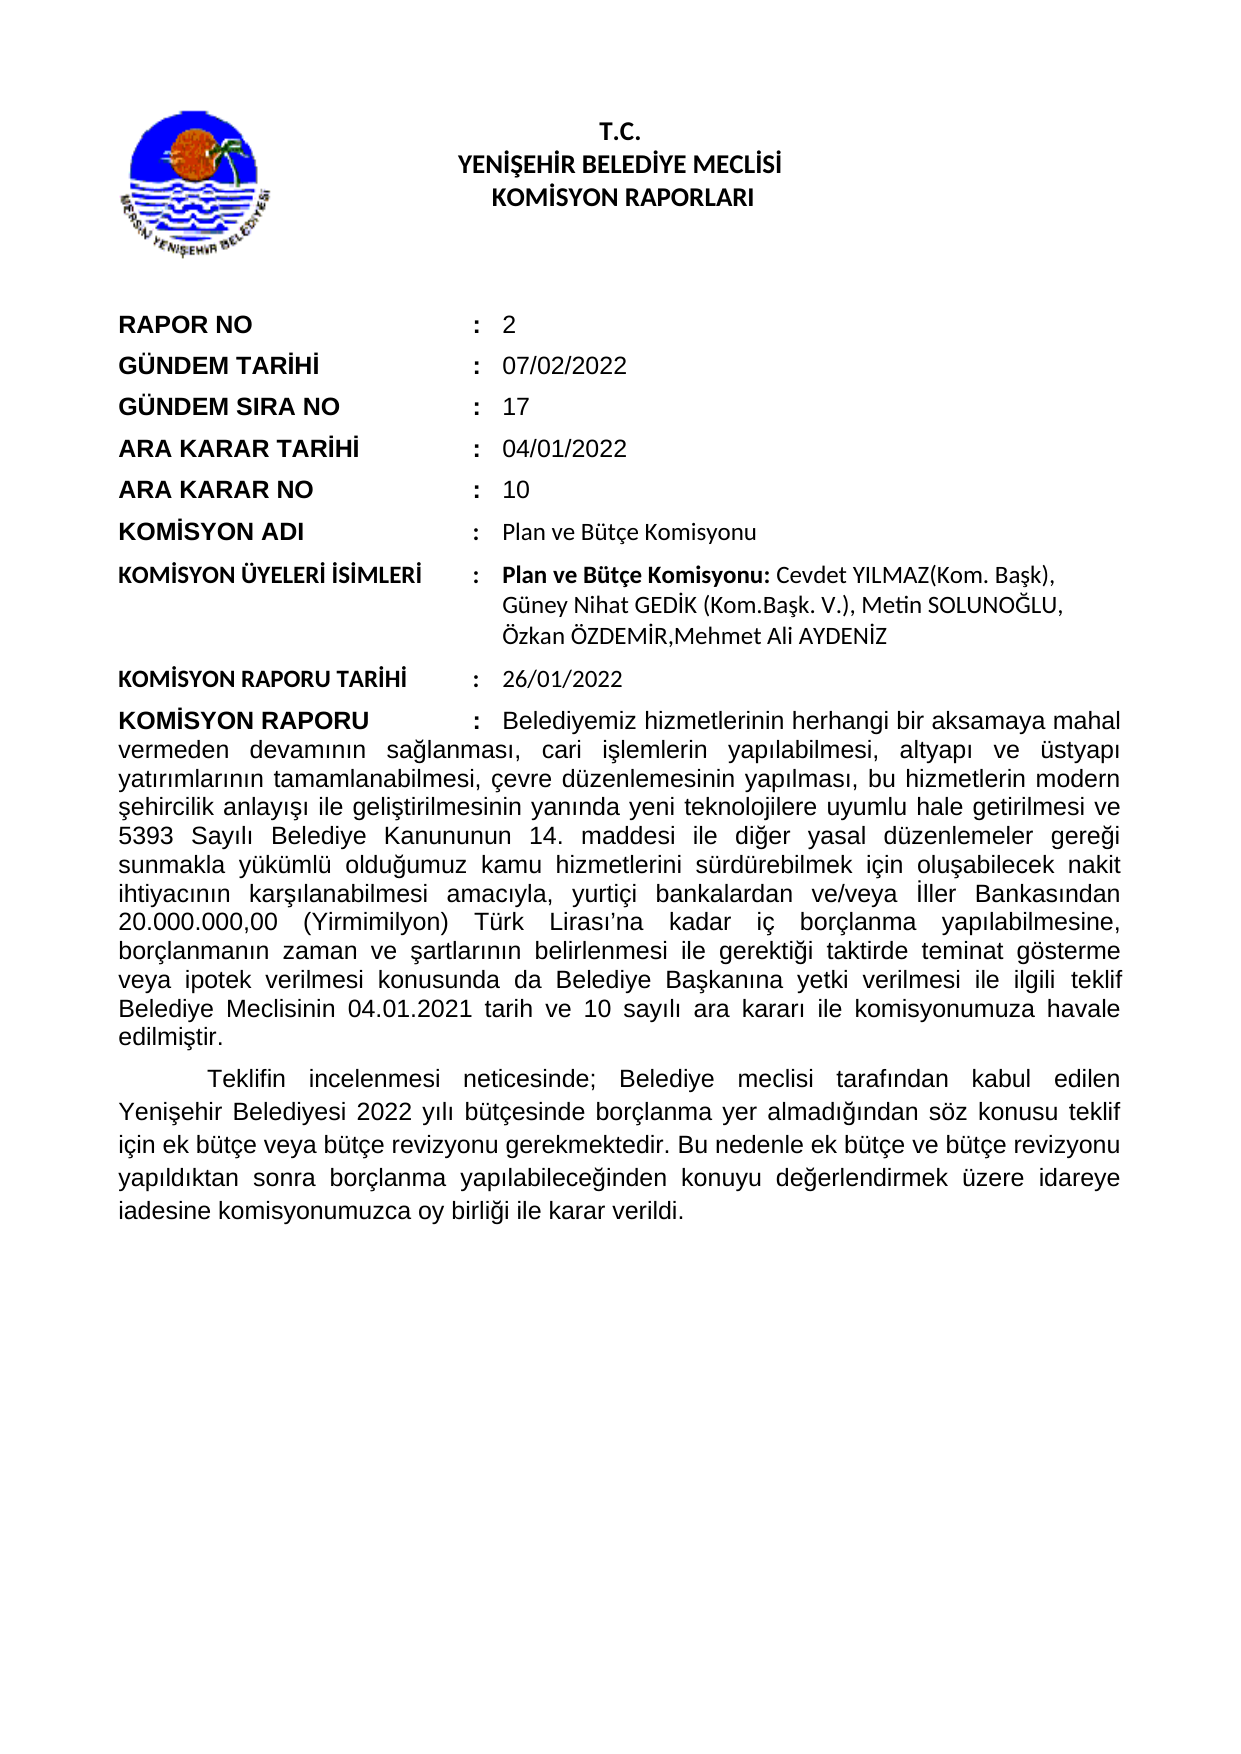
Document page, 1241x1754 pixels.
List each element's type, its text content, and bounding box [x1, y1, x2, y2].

text KOMİSYON ÜYELERİ İSİMLERİ : Plan ve Bütçe Komisyonu: Cevdet YILMAZ(Kom. Başk), Güney Nihat GEDİK (Kom.Başk. V.), Metin SOLUNOĞLU, Özkan ÖZDEMİR,Mehmet Ali AYDENİZ [118, 559, 1122, 651]
picture [118, 101, 275, 269]
text GÜNDEM TARİHİ : 07/02/2022 [118, 351, 1122, 380]
text RAPOR NO : 2 [118, 310, 1122, 338]
text KOMİSYON ADI : Plan ve Bütçe Komisyonu [118, 516, 1122, 547]
text ARA KARAR TARİHİ : 04/01/2022 [118, 433, 1122, 462]
text GÜNDEM SIRA NO : 17 [118, 392, 1122, 421]
text Teklifin incelenmesi neticesinde; Belediye meclisi tarafından kabul edilen Yenişehir Belediyesi 2022 yılı bütçesinde borçlanma yer almadığından söz konusu teklif için ek bütçe veya bütçe revizyonu gerekmektedir. Bu nedenle ek bütçe ve bütçe revizyonu yapıldıktan sonra borçlanma yapılabileceğinden konuyu değerlendirmek üzere idareye iadesine komisyonumuzca oy birliği ile karar verildi. [118, 1064, 1122, 1224]
text KOMİSYON RAPORU TARİHİ : 26/01/2022 [118, 663, 1122, 694]
text KOMİSYON RAPORU : Belediyemiz hizmetlerinin herhangi bir aksamaya mahal vermeden devamının sağlanması, cari işlemlerin yapılabilmesi, altyapı ve üstyapı yatırımlarının tamamlanabilmesi, çevre düzenlemesinin yapılması, bu hizmetlerin modern şehircilik anlayışı ile geliştirilmesinin yanında yeni teknolojilere uyumlu hale getirilmesi ve 5393 Sayılı Belediye Kanununun 14. maddesi ile diğer yasal düzenlemeler gereği sunmakla yükümlü olduğumuz kamu hizmetlerini sürdürebilmek için oluşabilecek nakit ihtiyacının karşılanabilmesi amacıyla, yurtiçi bankalardan ve/veya İller Bankasından 20.000.000,00 (Yirmimilyon) Türk Lirası’na kadar iç borçlanma yapılabilmesine, borçlanmanın zaman ve şartlarının belirlenmesi ile gerektiği taktirde teminat gösterme veya ipotek verilmesi konusunda da Belediye Başkanına yetki verilmesi ile ilgili teklif Belediye Meclisinin 04.01.2021 tarih ve 10 sayılı ara kararı ile komisyonumuza havale edilmiştir. [118, 706, 1122, 1051]
text ARA KARAR NO : 10 [118, 475, 1122, 503]
